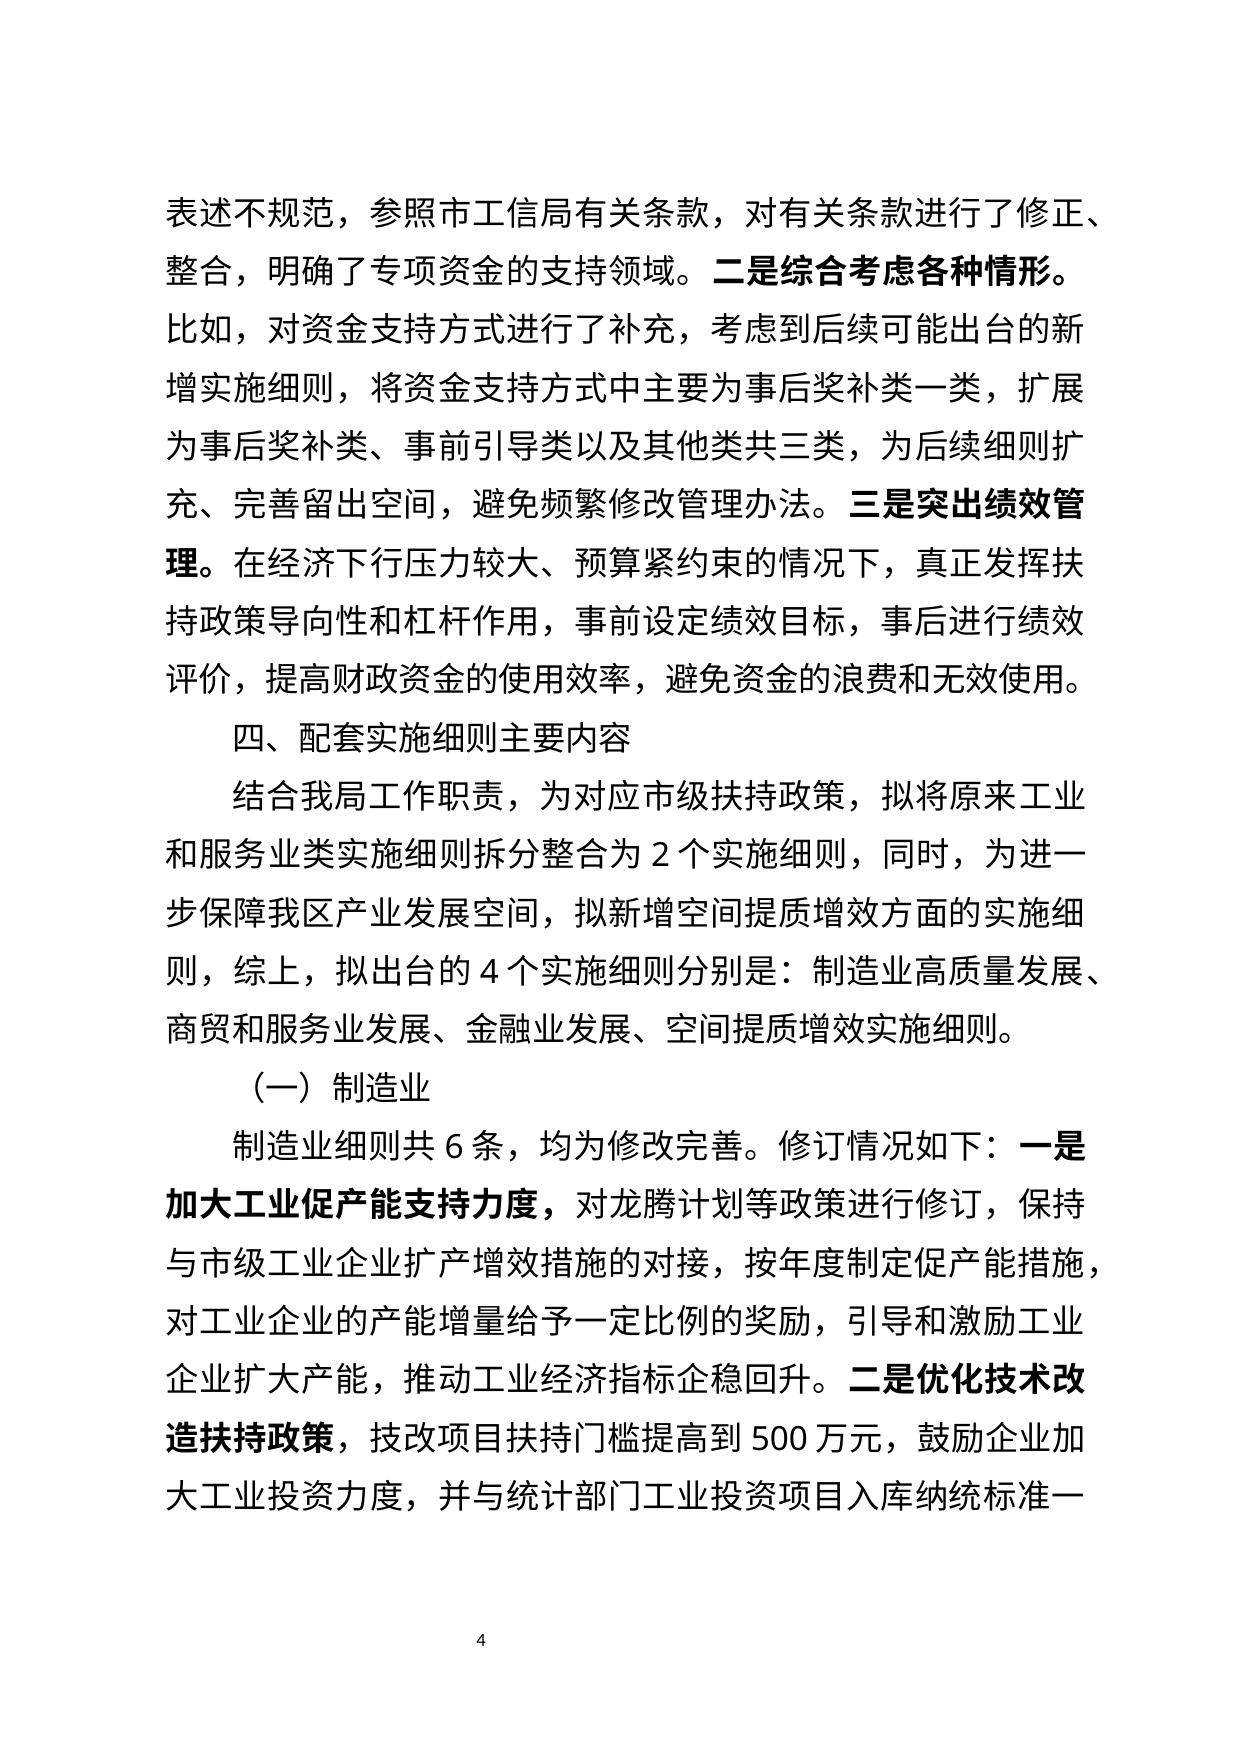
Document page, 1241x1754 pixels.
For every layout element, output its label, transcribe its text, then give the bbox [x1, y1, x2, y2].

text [165, 178, 1087, 703]
text 结合我局工作职责，为对应市级扶持政策，拟将原来工业和服务业类实施细则拆分整合为2个实施细则，同时，为进一步保障我区产业发展空间，拟新增空间提质增效方面的实施细则，综上，拟出台的4个实施细则分别是：制造业高质量发展、商贸和服务业发展、金融业发展、空间提质增效实施细则。 [165, 762, 1087, 1053]
text （一）制造业 [165, 1053, 1087, 1112]
text 四、配套实施细则主要内容 [165, 703, 1087, 762]
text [165, 1112, 1087, 1520]
